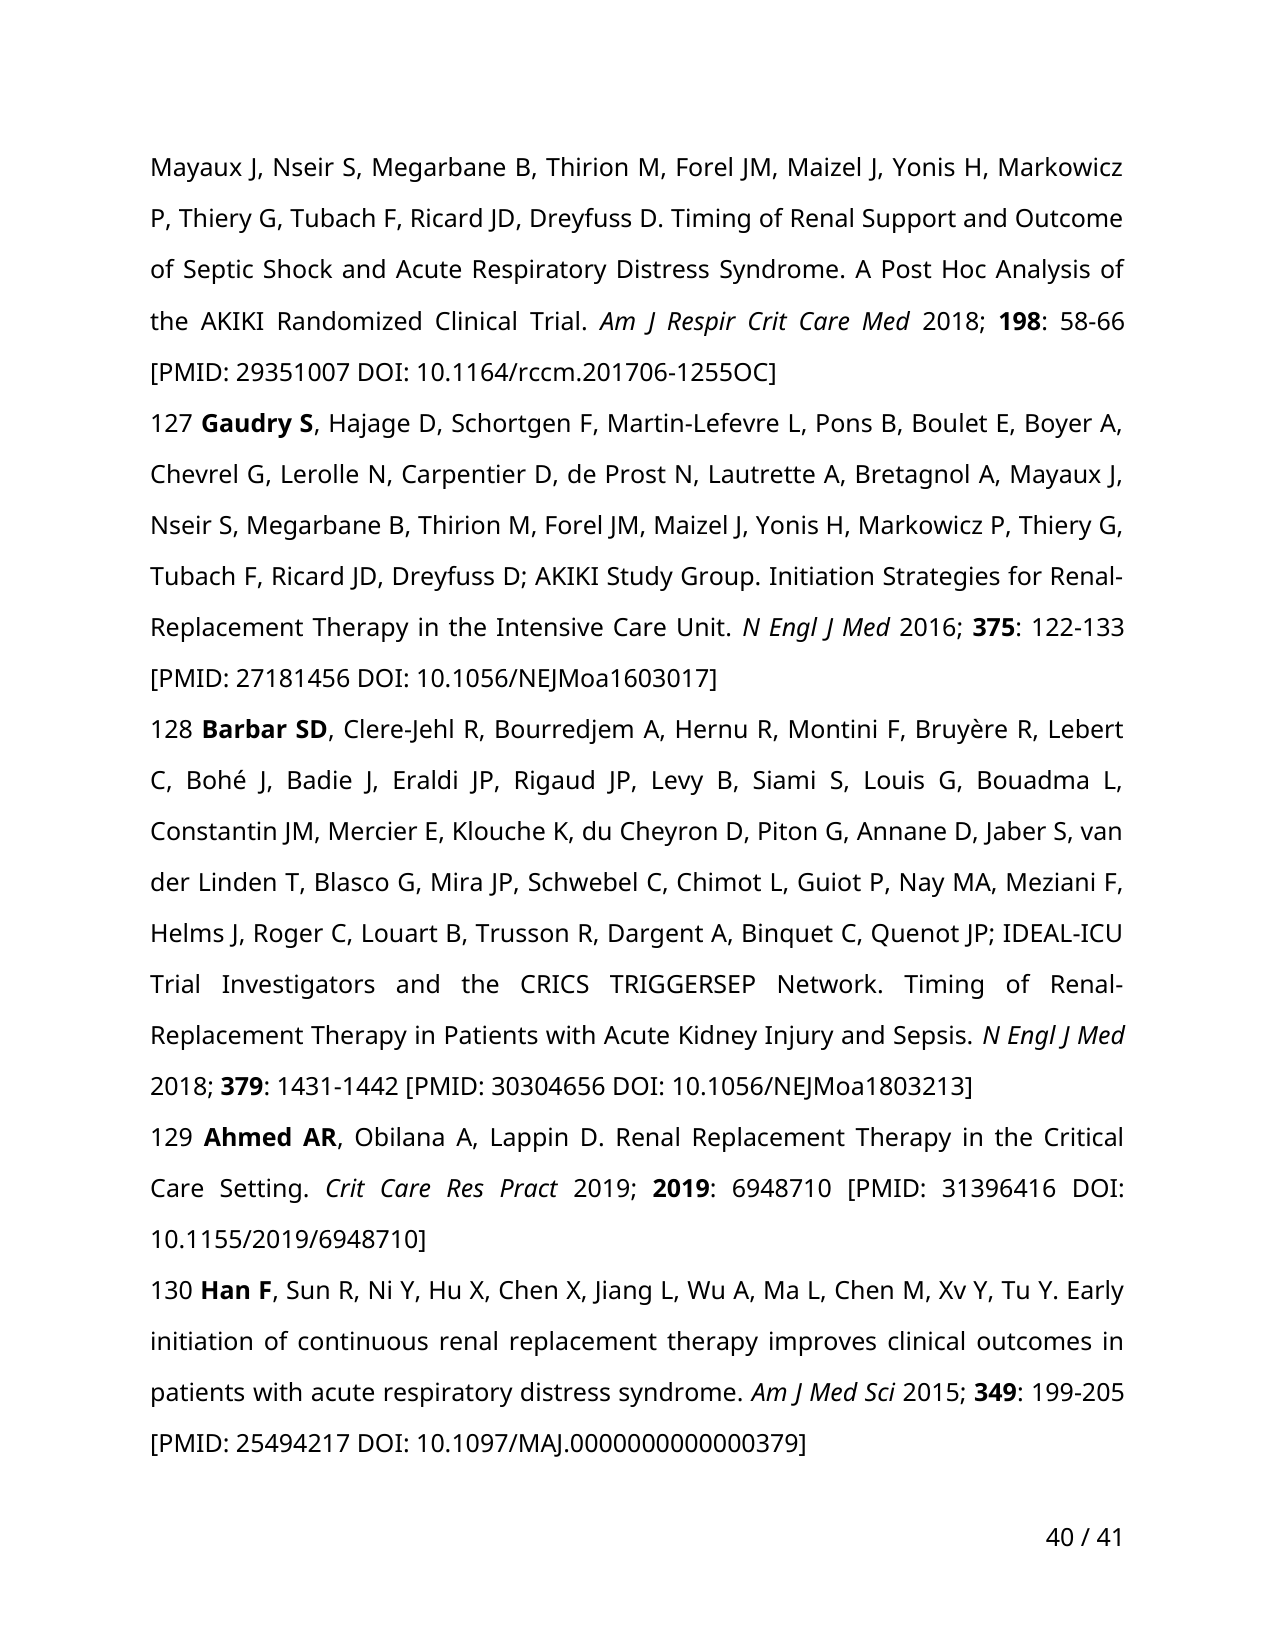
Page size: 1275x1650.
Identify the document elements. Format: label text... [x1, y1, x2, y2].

text 130 Han F, Sun R, Ni Y, Hu X, Chen X, Jiang L, Wu A, Ma L, Chen M, Xv Y, Tu Y. Early initiation of continuous renal replacement therapy improves clinical outcomes in patients with acute respiratory distress syndrome. Am J Med Sci 2015; 349: 199-205 [PMID: 25494217 DOI: 10.1097/MAJ.0000000000000379] [150, 1273, 1125, 1460]
text 128 Barbar SD, Clere-Jehl R, Bourredjem A, Hernu R, Montini F, Bruyère R, Lebert C, Bohé J, Badie J, Eraldi JP, Rigaud JP, Levy B, Siami S, Louis G, Bouadma L, Constantin JM, Mercier E, Klouche K, du Cheyron D, Piton G, Annane D, Jaber S, van der Linden T, Blasco G, Mira JP, Schwebel C, Chimot L, Guiot P, Nay MA, Meziani F, Helms J, Roger C, Louart B, Trusson R, Dargent A, Binquet C, Quenot JP; IDEAL-ICU Trial Investigators and the CRICS TRIGGERSEP Network. Timing of Renal-Replacement Therapy in Patients with Acute Kidney Injury and Sepsis. N Engl J Med 2018; 379: 1431-1442 [PMID: 30304656 DOI: 10.1056/NEJMoa1803213] [150, 711, 1125, 1103]
text 129 Ahmed AR, Obilana A, Lappin D. Renal Replacement Therapy in the Critical Care Setting. Crit Care Res Pract 2019; 2019: 6948710 [PMID: 31396416 DOI: 10.1155/2019/6948710] [150, 1120, 1125, 1256]
text 127 Gaudry S, Hajage D, Schortgen F, Martin-Lefevre L, Pons B, Boulet E, Boyer A, Chevrel G, Lerolle N, Carpentier D, de Prost N, Lautrette A, Bretagnol A, Mayaux J, Nseir S, Megarbane B, Thirion M, Forel JM, Maizel J, Yonis H, Markowicz P, Thiery G, Tubach F, Ricard JD, Dreyfuss D; AKIKI Study Group. Initiation Strategies for Renal-Replacement Therapy in the Intensive Care Unit. N Engl J Med 2016; 375: 122-133 [PMID: 27181456 DOI: 10.1056/NEJMoa1603017] [150, 405, 1125, 694]
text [150, 150, 1125, 388]
